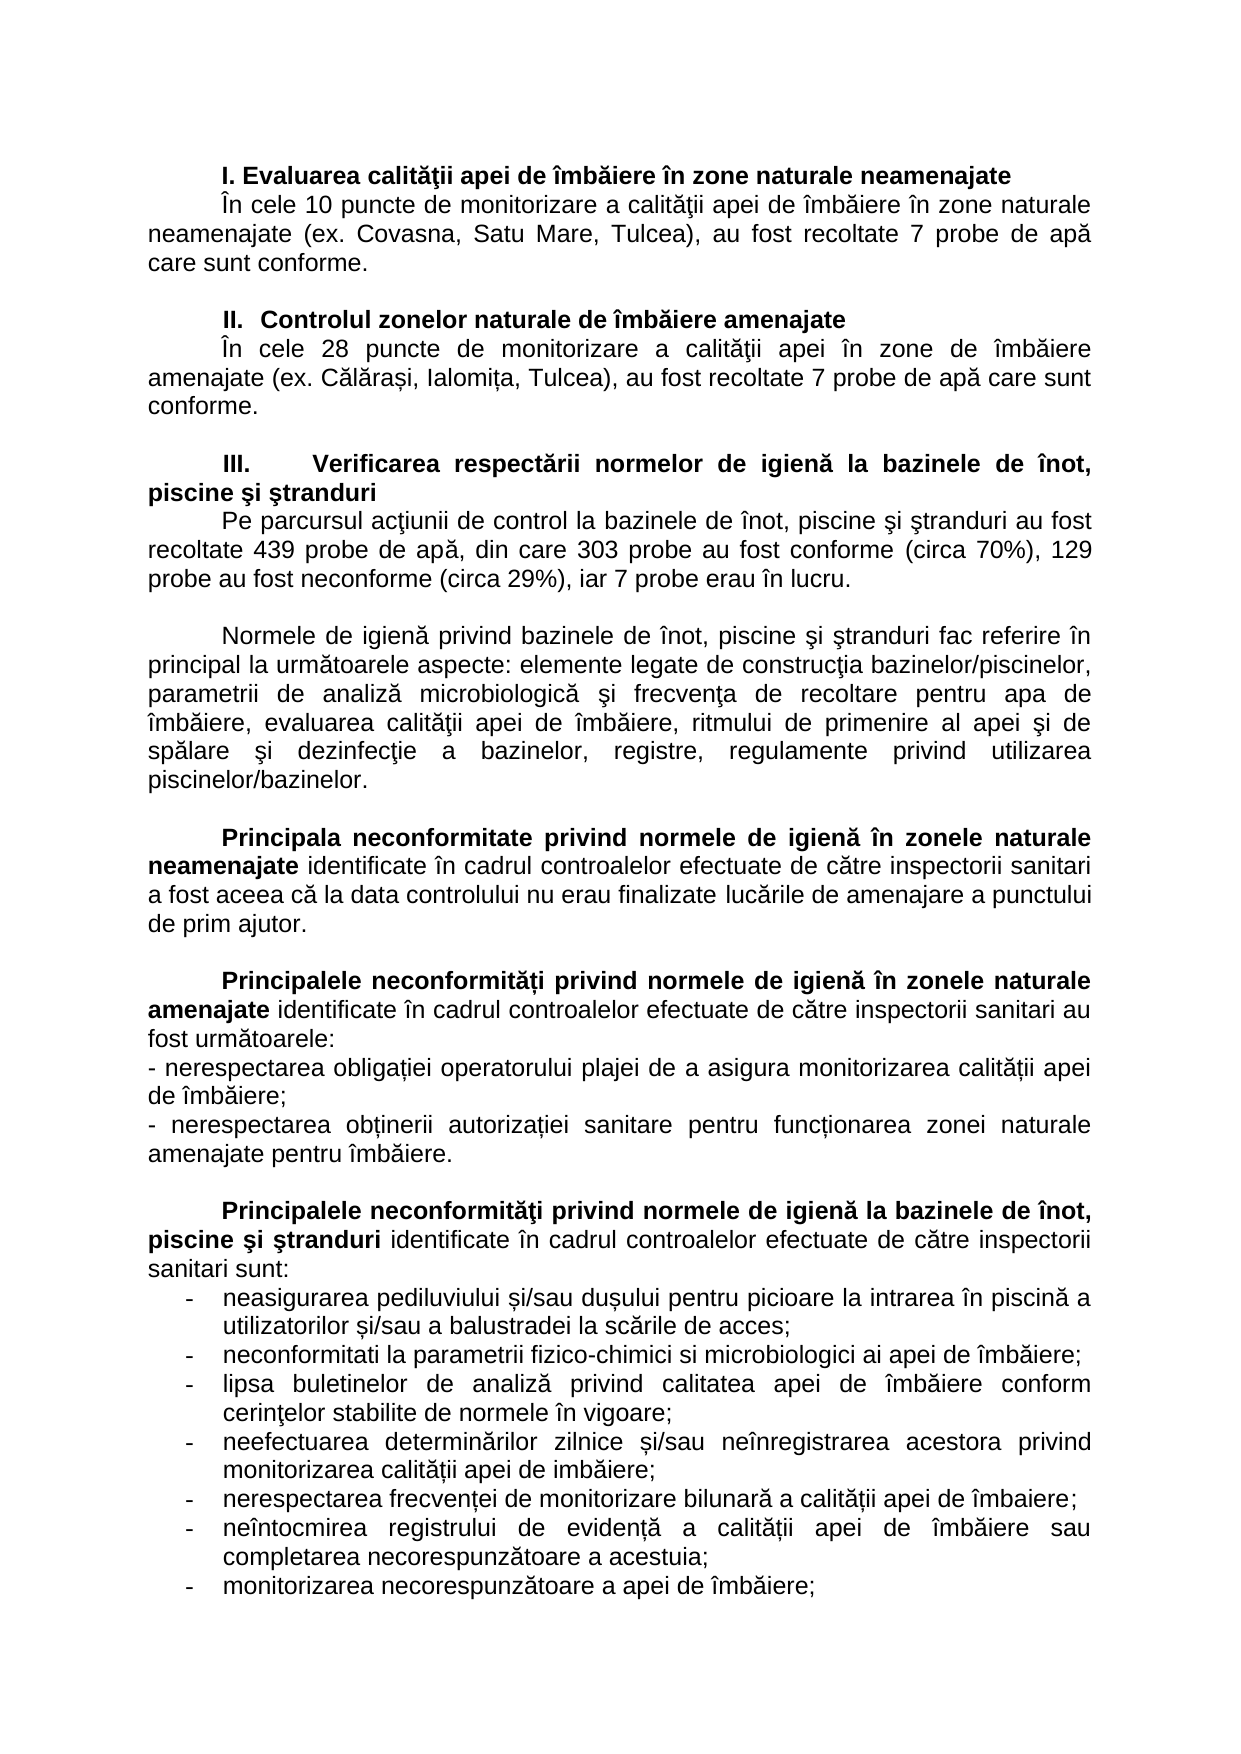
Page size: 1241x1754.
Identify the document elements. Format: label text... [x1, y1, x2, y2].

list neasigurarea pediluviului și/sau dușului pentru picioare la intrarea în piscină a utilizatorilor și/sau a balustradei la scările de acces; [185, 1282, 1093, 1340]
list neconformitati la parametrii fizico-chimici si microbiologici ai apei de îmbăiere; [185, 1340, 1093, 1369]
text - nerespectarea obligației operatorului plajei de a asigura monitorizarea calității apei de îmbăiere; [148, 1052, 1093, 1110]
text Normele de igienă privind bazinele de înot, piscine şi ştranduri fac referire în principal la următoarele aspecte: elemente legate de construcţia bazinelor/piscinelor, parametrii de analiză microbiologică şi frecvenţa de recoltare pentru apa de îmbăiere, evaluarea calităţii apei de îmbăiere, ritmului de primenire al apei şi de spălare şi dezinfecţie a bazinelor, registre, regulamente privind utilizarea piscinelor/bazinelor. [148, 621, 1093, 794]
list neefectuarea determinărilor zilnice și/sau neînregistrarea acestora privind monitorizarea calității apei de imbăiere; [185, 1427, 1093, 1484]
text Principalele neconformități privind normele de igienă în zonele naturale amenajate identificate în cadrul controalelor efectuate de către inspectorii sanitari au fost următoarele: [148, 966, 1093, 1052]
list nerespectarea frecvenței de monitorizare bilunară a calității apei de îmbaiere; [185, 1484, 1093, 1513]
text În cele 28 puncte de monitorizare a calităţii apei în zone de îmbăiere amenajate (ex. Călărași, Ialomița, Tulcea), au fost recoltate 7 probe de apă care sunt conforme. [148, 334, 1093, 420]
text Pe parcursul acţiunii de control la bazinele de înot, piscine şi ştranduri au fost recoltate 439 probe de apă, din care 303 probe au fost conforme (circa 70%), 129 probe au fost neconforme (circa 29%), iar 7 probe erau în lucru. [148, 506, 1093, 592]
list monitorizarea necorespunzătoare a apei de îmbăiere; [185, 1571, 1093, 1599]
list Verificarea respectării normelor de igienă la bazinele de înot, piscine şi ştranduri [148, 449, 1093, 506]
text Principalele neconformităţi privind normele de igienă la bazinele de înot, piscine şi ştranduri identificate în cadrul controalelor efectuate de către inspectorii sanitari sunt: [148, 1196, 1093, 1282]
text În cele 10 puncte de monitorizare a calităţii apei de îmbăiere în zone naturale neamenajate (ex. Covasna, Satu Mare, Tulcea), au fost recoltate 7 probe de apă care sunt conforme. [148, 190, 1093, 276]
text - nerespectarea obținerii autorizației sanitare pentru funcționarea zonei naturale amenajate pentru îmbăiere. [148, 1110, 1093, 1167]
list neîntocmirea registrului de evidență a calității apei de îmbăiere sau completarea necorespunzătoare a acestuia; [185, 1513, 1093, 1571]
text I. Evaluarea calităţii apei de îmbăiere în zone naturale neamenajate [148, 161, 1093, 190]
list lipsa buletinelor de analiză privind calitatea apei de îmbăiere conform cerinţelor stabilite de normele în vigoare; [185, 1369, 1093, 1427]
text Principala neconformitate privind normele de igienă în zonele naturale neamenajate identificate în cadrul controalelor efectuate de către inspectorii sanitari a fost aceea că la data controlului nu erau finalizate lucările de amenajare a punctului de prim ajutor. [148, 822, 1093, 937]
list Controlul zonelor naturale de îmbăiere amenajate [223, 305, 1093, 334]
